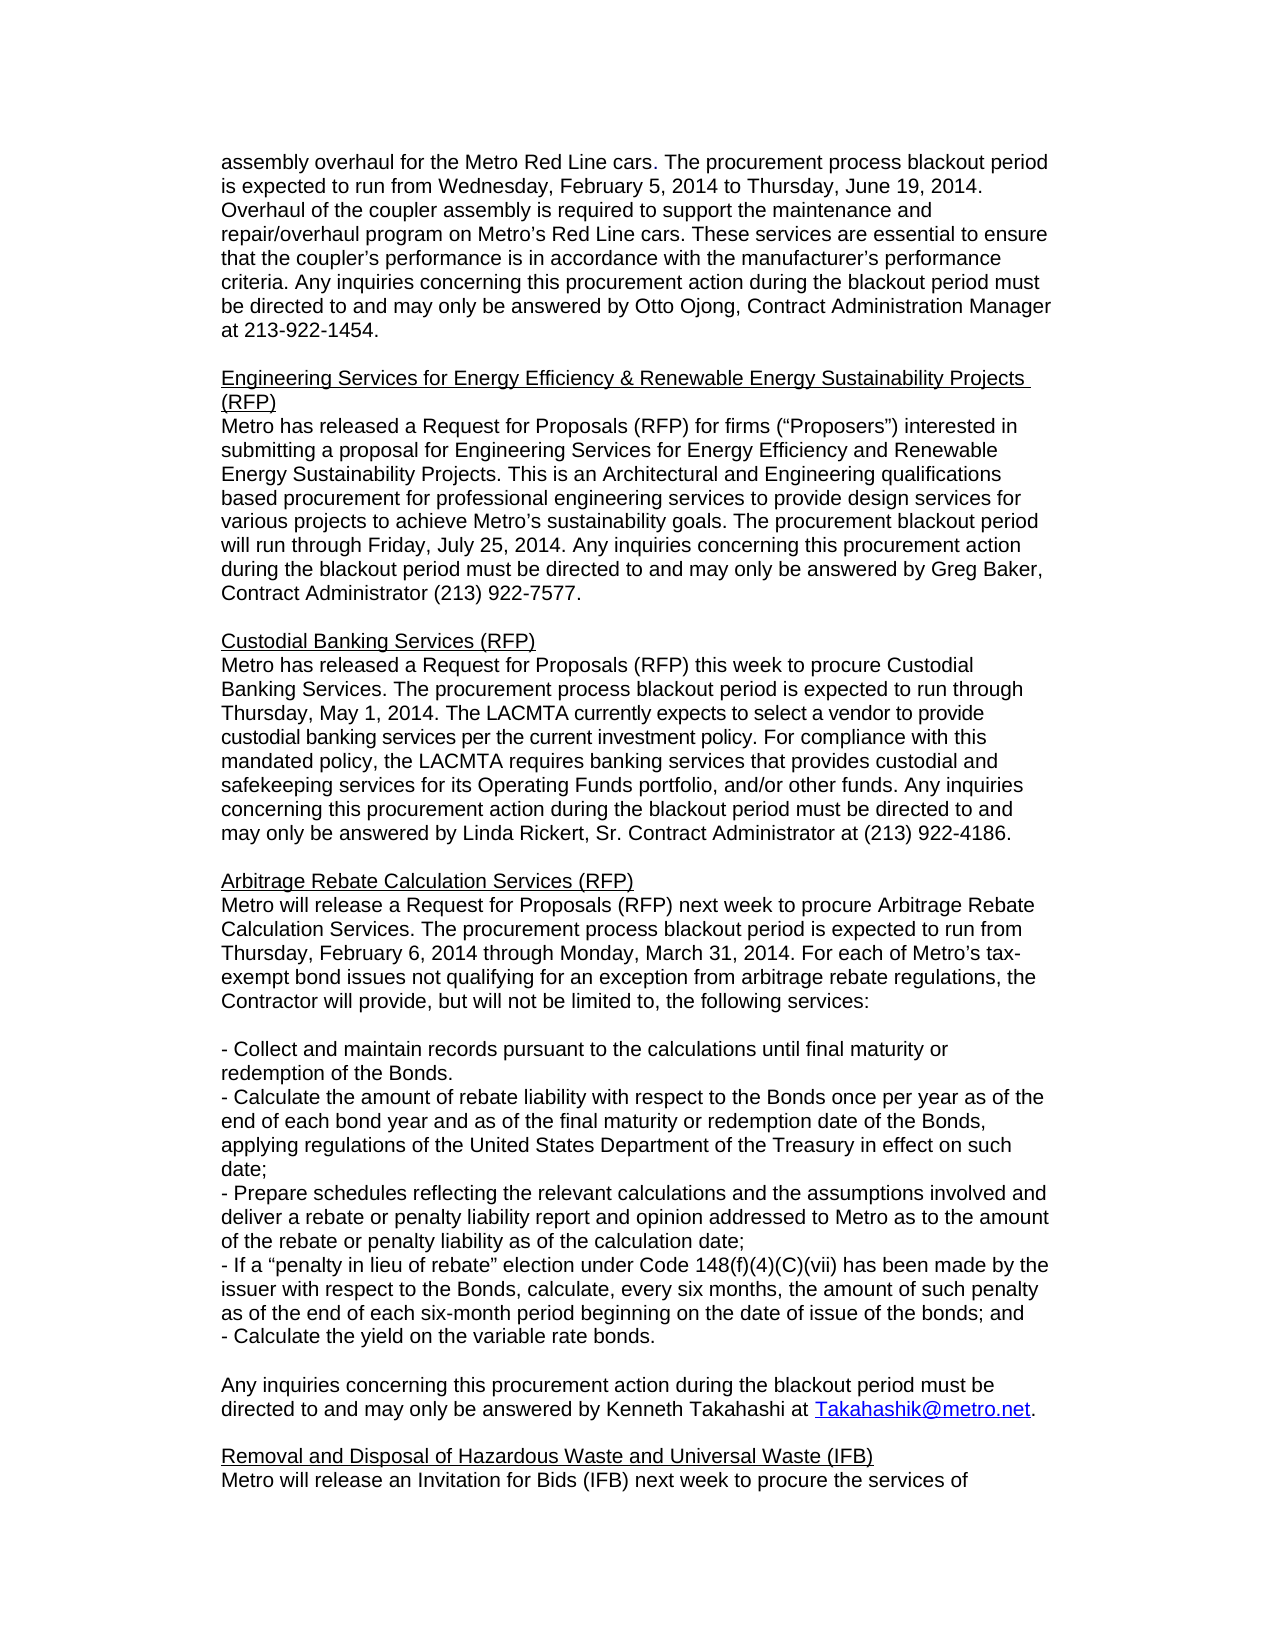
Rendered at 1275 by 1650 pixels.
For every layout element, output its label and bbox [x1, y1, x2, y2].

table_cell [221, 150, 1054, 1492]
